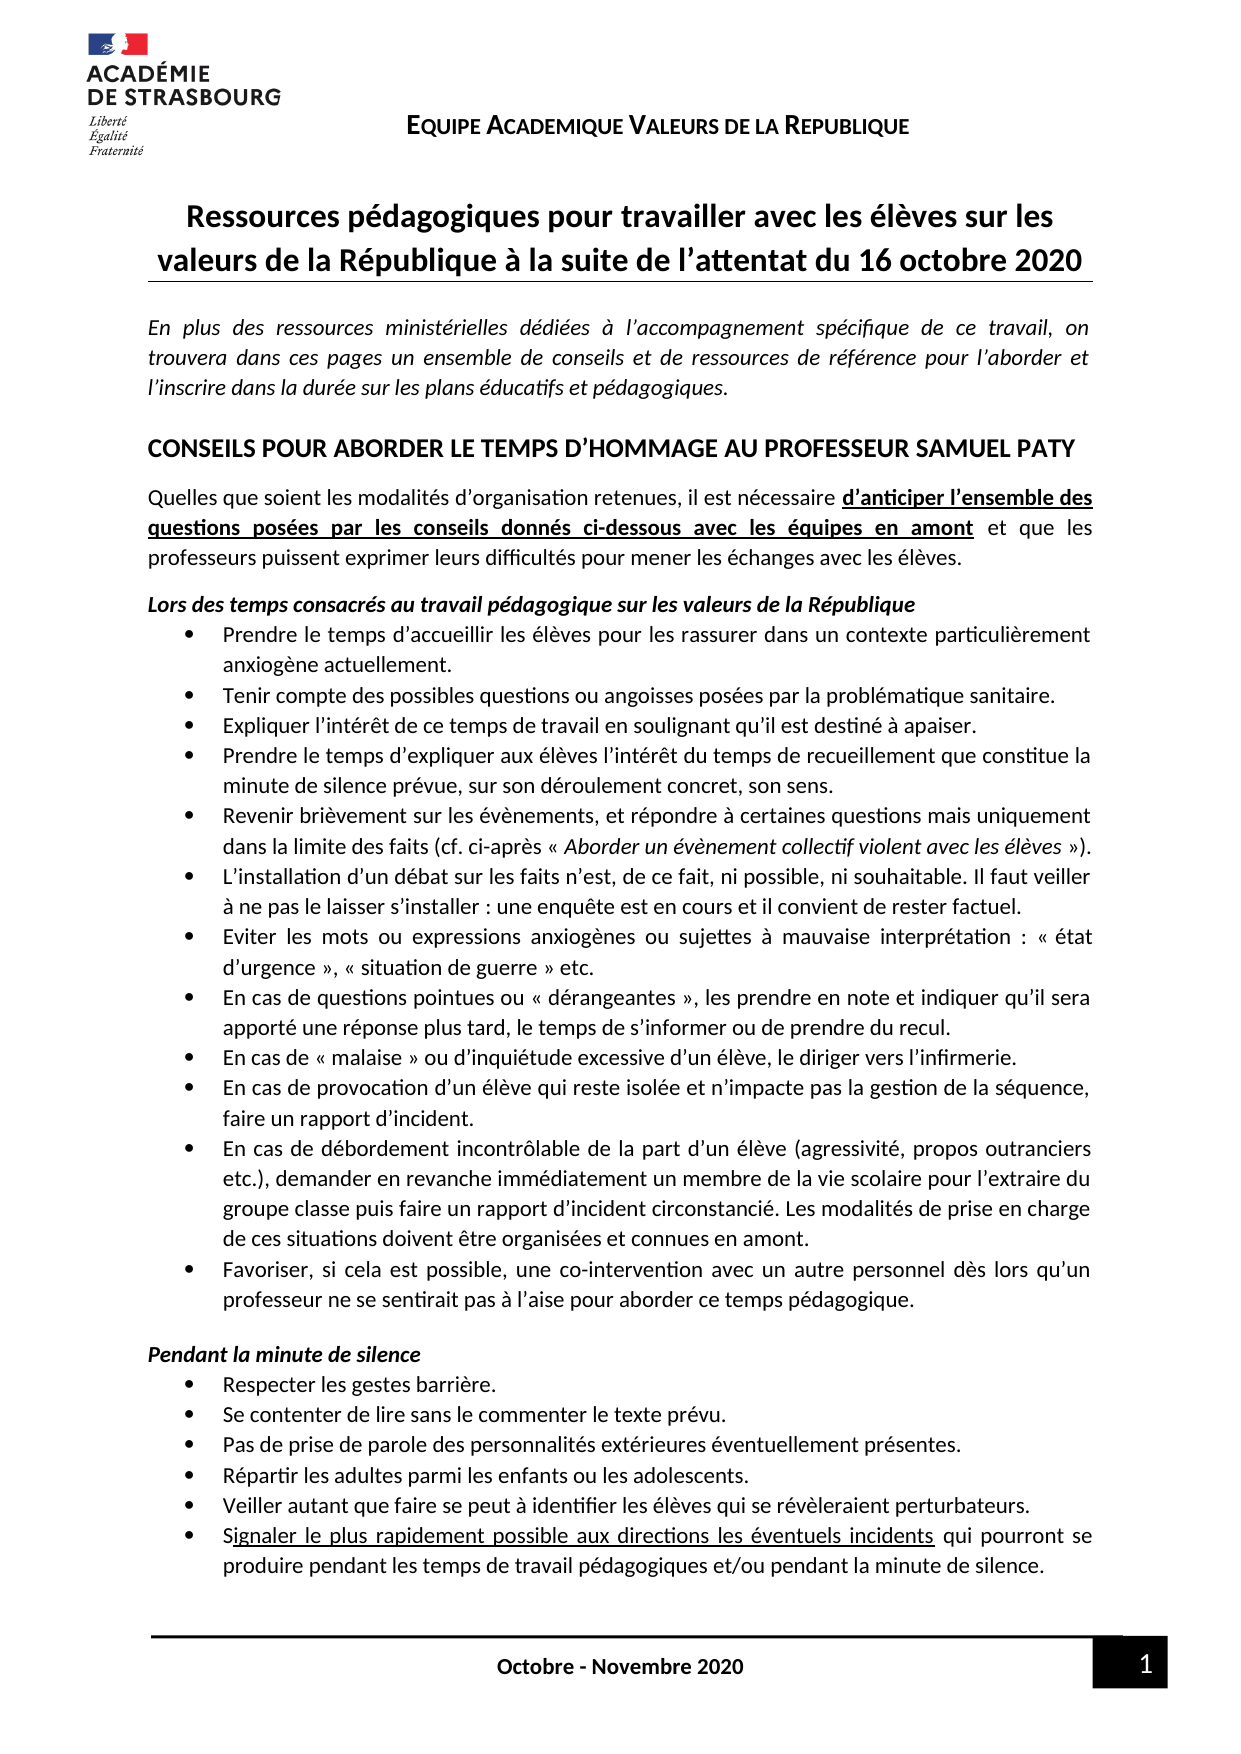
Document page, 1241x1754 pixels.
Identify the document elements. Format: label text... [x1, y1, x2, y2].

list Prendre le temps d’expliquer aux élèves l’intérêt du temps de recueillement que constitue la minute de silence prévue, sur son déroulement concret, son sens. [185, 741, 1093, 799]
text CONSEILS POUR ABORDER LE TEMPS D’HOMMAGE AU PROFESSEUR SAMUEL PATY [148, 431, 1093, 464]
list Respecter les gestes barrière. [185, 1370, 1093, 1398]
list Se contenter de lire sans le commenter le texte prévu. [185, 1400, 1093, 1428]
list En cas de débordement incontrôlable de la part d’un élève (agressivité, propos outranciers etc.), demander en revanche immédiatement un membre de la vie scolaire pour l’extraire du groupe classe puis faire un rapport d’incident circonstancié. Les modalités de prise en charge de ces situations doivent être organisées et connues en amont. [185, 1134, 1093, 1253]
list L’installation d’un débat sur les faits n’est, de ce fait, ni possible, ni souhaitable. Il faut veiller à ne pas le laisser s’installer : une enquête est en cours et il convient de rester factuel. [185, 862, 1093, 920]
text Quelles que soient les modalités d’organisation retenues, il est nécessaire d’anticiper l’ensemble des questions posées par les conseils donnés ci-dessous avec les équipes en amont et que les professeurs puissent exprimer leurs difficultés pour mener les échanges avec les élèves. [148, 483, 1093, 572]
list Répartir les adultes parmi les enfants ou les adolescents. [185, 1461, 1093, 1489]
list Signaler le plus rapidement possible aux directions les éventuels incidents qui pourront se produire pendant les temps de travail pédagogiques et/ou pendant la minute de silence. [185, 1521, 1093, 1579]
text En plus des ressources ministérielles dédiées à l’accompagnement spécifique de ce travail, on trouvera dans ces pages un ensemble de conseils et de ressources de référence pour l’aborder et l’inscrire dans la durée sur les plans éducatifs et pédagogiques. [148, 313, 1093, 401]
picture [80, 27, 284, 159]
list Veiller autant que faire se peut à identifier les élèves qui se révèleraient perturbateurs. [185, 1491, 1093, 1519]
list Tenir compte des possibles questions ou angoisses posées par la problématique sanitaire. [185, 681, 1093, 709]
list Eviter les mots ou expressions anxiogènes ou sujettes à mauvaise interprétation : « état d’urgence », « situation de guerre » etc. [185, 922, 1093, 981]
text Ressources pédagogiques pour travailler avec les élèves sur les valeurs de la République à la suite de l’attentat du 16 octobre 2020 [148, 194, 1093, 281]
list Revenir brièvement sur les évènements, et répondre à certaines questions mais uniquement dans la limite des faits (cf. ci-après « Aborder un évènement collectif violent avec les élèves »). [185, 802, 1093, 860]
list Pas de prise de parole des personnalités extérieures éventuellement présentes. [185, 1431, 1093, 1458]
list Prendre le temps d’accueillir les élèves pour les rassurer dans un contexte particulièrement anxiogène actuellement. [185, 620, 1093, 679]
list Expliquer l’intérêt de ce temps de travail en soulignant qu’il est destiné à apaiser. [185, 711, 1093, 739]
text Pendant la minute de silence [148, 1340, 1093, 1368]
list En cas de provocation d’un élève qui reste isolée et n’impacte pas la gestion de la séquence, faire un rapport d’incident. [185, 1073, 1093, 1132]
list Favoriser, si cela est possible, une co-intervention avec un autre personnel dès lors qu’un professeur ne se sentirait pas à l’aise pour aborder ce temps pédagogique. [185, 1255, 1093, 1313]
list En cas de questions pointues ou « dérangeantes », les prendre en note et indiquer qu’il sera apporté une réponse plus tard, le temps de s’informer ou de prendre du recul. [185, 983, 1093, 1041]
text Lors des temps consacrés au travail pédagogique sur les valeurs de la République [148, 590, 1093, 618]
list En cas de « malaise » ou d’inquiétude excessive d’un élève, le diriger vers l’infirmerie. [185, 1043, 1093, 1071]
